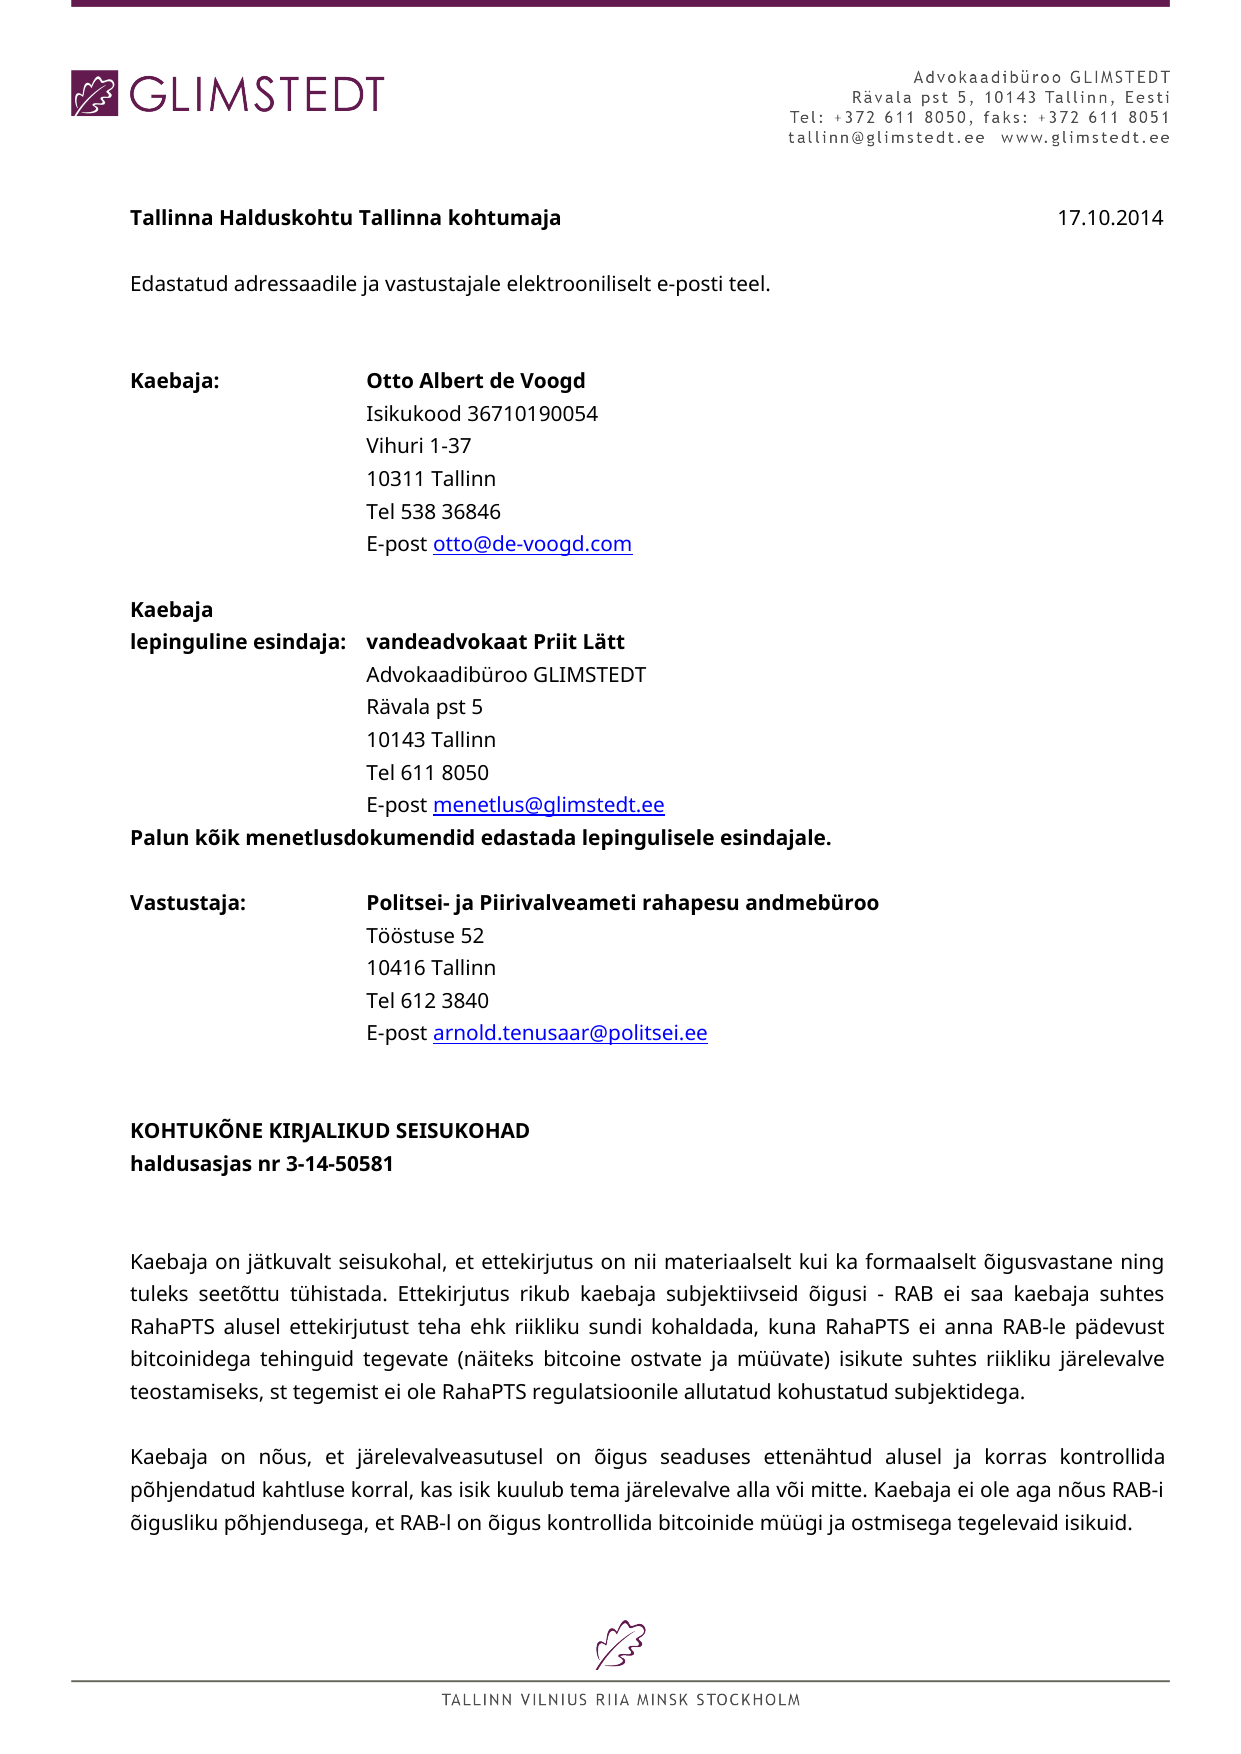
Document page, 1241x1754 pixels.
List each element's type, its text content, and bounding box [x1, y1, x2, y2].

text haldusasjas nr 3-14-50581 [130, 1149, 1166, 1177]
text lepinguline esindaja: vandeadvokaat Priit Lätt [130, 627, 1166, 656]
text Rävala pst 5 [130, 692, 1166, 721]
text Kaebaja on nõus, et järelevalveasutusel on õigus seaduses ettenähtud alusel ja korras kontrollida põhjendatud kahtluse korral, kas isik kuulub tema järelevalve alla või mitte. Kaebaja ei ole aga nõus RAB-i õigusliku põhjendusega, et RAB-l on õigus kontrollida bitcoinide müügi ja ostmisega tegelevaid isikuid. [130, 1442, 1166, 1536]
text Palun kõik menetlusdokumendid edastada lepingulisele esindajale. [130, 823, 1166, 851]
text Isikukood 36710190054 [130, 399, 1166, 427]
text 10416 Tallinn [130, 953, 1166, 982]
text E-post otto@de-voogd.com [130, 529, 1166, 558]
text Kaebaja: Otto Albert de Voogd [130, 366, 1166, 395]
text Tel 611 8050 [130, 758, 1166, 786]
text 10311 Tallinn [130, 464, 1166, 493]
text Vihuri 1-37 [130, 432, 1166, 460]
text Kaebaja [130, 595, 1166, 623]
picture [0, 1614, 1241, 1754]
text KOHTUKÕNE KIRJALIKUD SEISUKOHAD [130, 1116, 1166, 1145]
text Kaebaja on jätkuvalt seisukohal, et ettekirjutus on nii materiaalselt kui ka formaalselt õigusvastane ning tuleks seetõttu tühistada. Ettekirjutus rikub kaebaja subjektiivseid õigusi - RAB ei saa kaebaja suhtes RahaPTS alusel ettekirjutust teha ehk riikliku sundi kohaldada, kuna RahaPTS ei anna RAB-le pädevust bitcoinidega tehinguid tegevate (näiteks bitcoine ostvate ja müüvate) isikute suhtes riikliku järelevalve teostamiseks, st tegemist ei ole RahaPTS regulatsioonile allutatud kohustatud subjektidega. [130, 1247, 1166, 1406]
text Vastustaja: Politsei- ja Piirivalveameti rahapesu andmebüroo [130, 888, 1166, 917]
text Tööstuse 52 [130, 921, 1166, 949]
text E-post menetlus@glimstedt.ee [130, 790, 1166, 819]
text E-post arnold.tenusaar@politsei.ee [130, 1018, 1166, 1047]
text Tel 538 36846 [130, 497, 1166, 525]
text Tel 612 3840 [130, 986, 1166, 1014]
text 10143 Tallinn [130, 725, 1166, 753]
text Advokaadibüroo GLIMSTEDT [130, 660, 1166, 688]
picture [0, 0, 1241, 150]
text Edastatud adressaadile ja vastustajale elektrooniliselt e-posti teel. [130, 269, 1166, 297]
